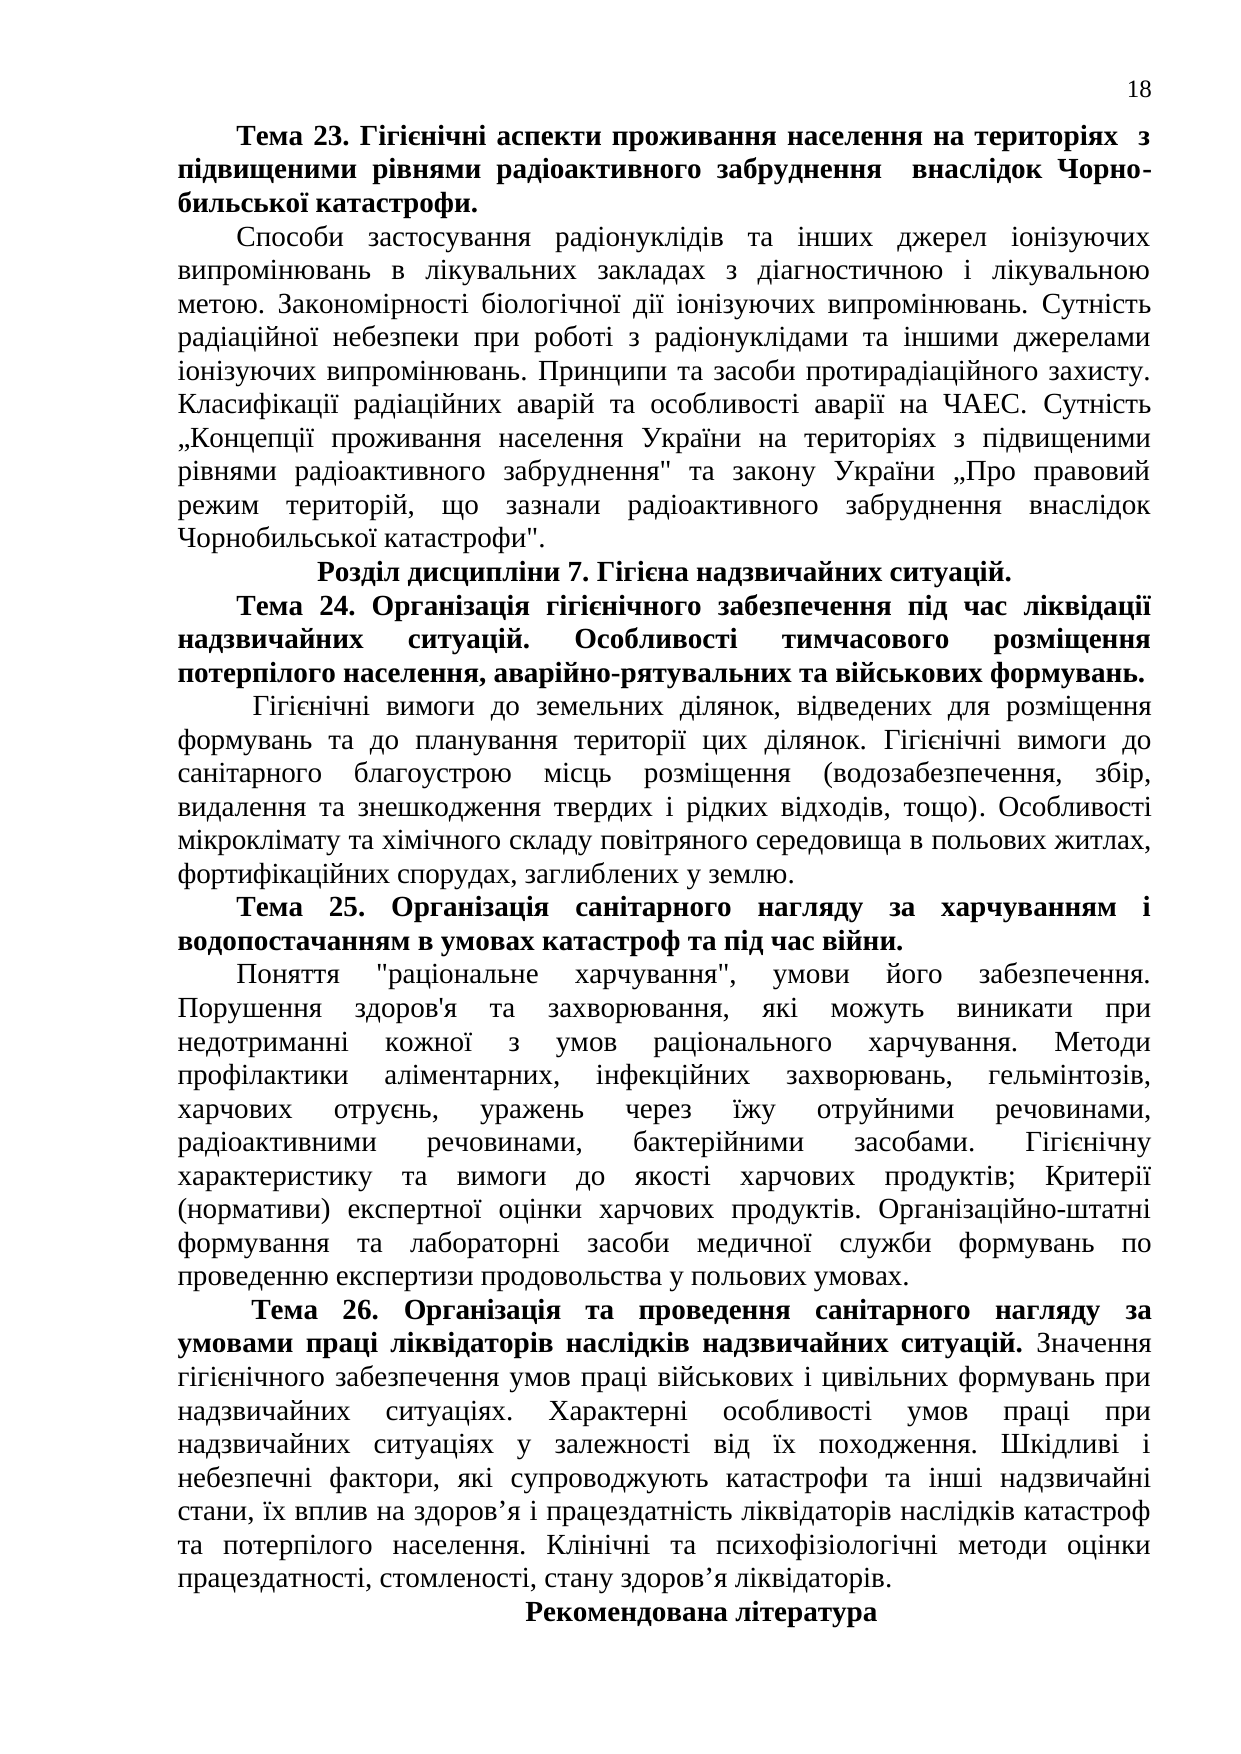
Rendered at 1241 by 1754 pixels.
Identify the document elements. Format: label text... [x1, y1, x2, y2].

text Гігієнічні вимоги до земельних ділянок, відведених для розміщення формувань та до планування території цих ділянок. Гігієнічні вимоги до санітарного благоустрою місць розміщення (водозабезпечення, збір, видалення та знешкодження твердих і рідких відходів, тощо). Особливості мікроклімату та хімічного складу повітряного середовища в польових житлах, фортифікаційних спорудах, заглиблених у землю. [177, 688, 1152, 889]
text Поняття "раціональне харчування", умови його забезпечення. Порушення здоров'я та захворювання, які можуть виникати при недотриманні кожної з умов раціонального харчування. Методи профілактики аліментарних, інфекційних захворювань, гельмінтозів, харчових отруєнь, уражень через їжу отруйними речовинами, радіоактивними речовинами, бактерійними засобами. Гігієнічну характеристику та вимоги до якості харчових продуктів; Критерії (нормативи) експертної оцінки харчових продуктів. Організаційно-штатні формування та лабораторні засоби медичної служби формувань по проведенню експертизи продовольства у польових умовах. [177, 957, 1152, 1292]
text Тема 24. Організація гігієнічного забезпечення під час ліквідації надзвичайних ситуацій. Особливості тимчасового розміщення потерпілого населення, аварійно-рятувальних та військових формувань. [177, 588, 1152, 688]
text Розділ дисципліни 7. Гігієна надзвичайних ситуацій. [177, 554, 1152, 588]
text Тема 25. Організація санітарного нагляду за харчуванням і водопостачанням в умовах катастроф та під час війни. [177, 889, 1152, 957]
text Способи застосування радіонуклідів та інших джерел іонізуючих випромінювань в лікувальних закладах з діагностичною і лікувальною метою. Закономірності біологічної дії іонізуючих випромінювань. Сутність радіаційної небезпеки при роботі з радіонуклідами та іншими джерелами іонізуючих випромінювань. Принципи та засоби протирадіаційного захисту. Класифікації радіаційних аварій та особливості аварії на ЧАЕС. Сутність „Концепції проживання населення України на територіях з підвищеними рівнями радіоактивного забруднення" та закону України „Про правовий режим територій, що зазнали радіоактивного забруднення внаслідок Чорнобильської катастрофи". [177, 219, 1151, 554]
text Тема 26. Організація та проведення санітарного нагляду за умовами праці ліквідаторів наслідків надзвичайних ситуацій. Значення гігієнічного забезпечення умов праці військових і цивільних формувань при надзвичайних ситуаціях. Характерні особливості умов праці при надзвичайних ситуаціях у залежності від їх походження. Шкідливі і небезпечні фактори, які супроводжують катастрофи та інші надзвичайні стани, їх вплив на здоров’я і працездатність ліквідаторів наслідків катастроф та потерпілого населення. Клінічні та психофізіологічні методи оцінки працездатності, стомленості, стану здоров’я ліквідаторів. [177, 1292, 1152, 1594]
text Тема 23. Гігієнічні аспекти проживання населення на територіях з підвищеними рівнями радіоактивного забруднення внаслідок Чорнобильської катастрофи. [177, 118, 1152, 219]
text Рекомендована література [177, 1594, 1152, 1627]
